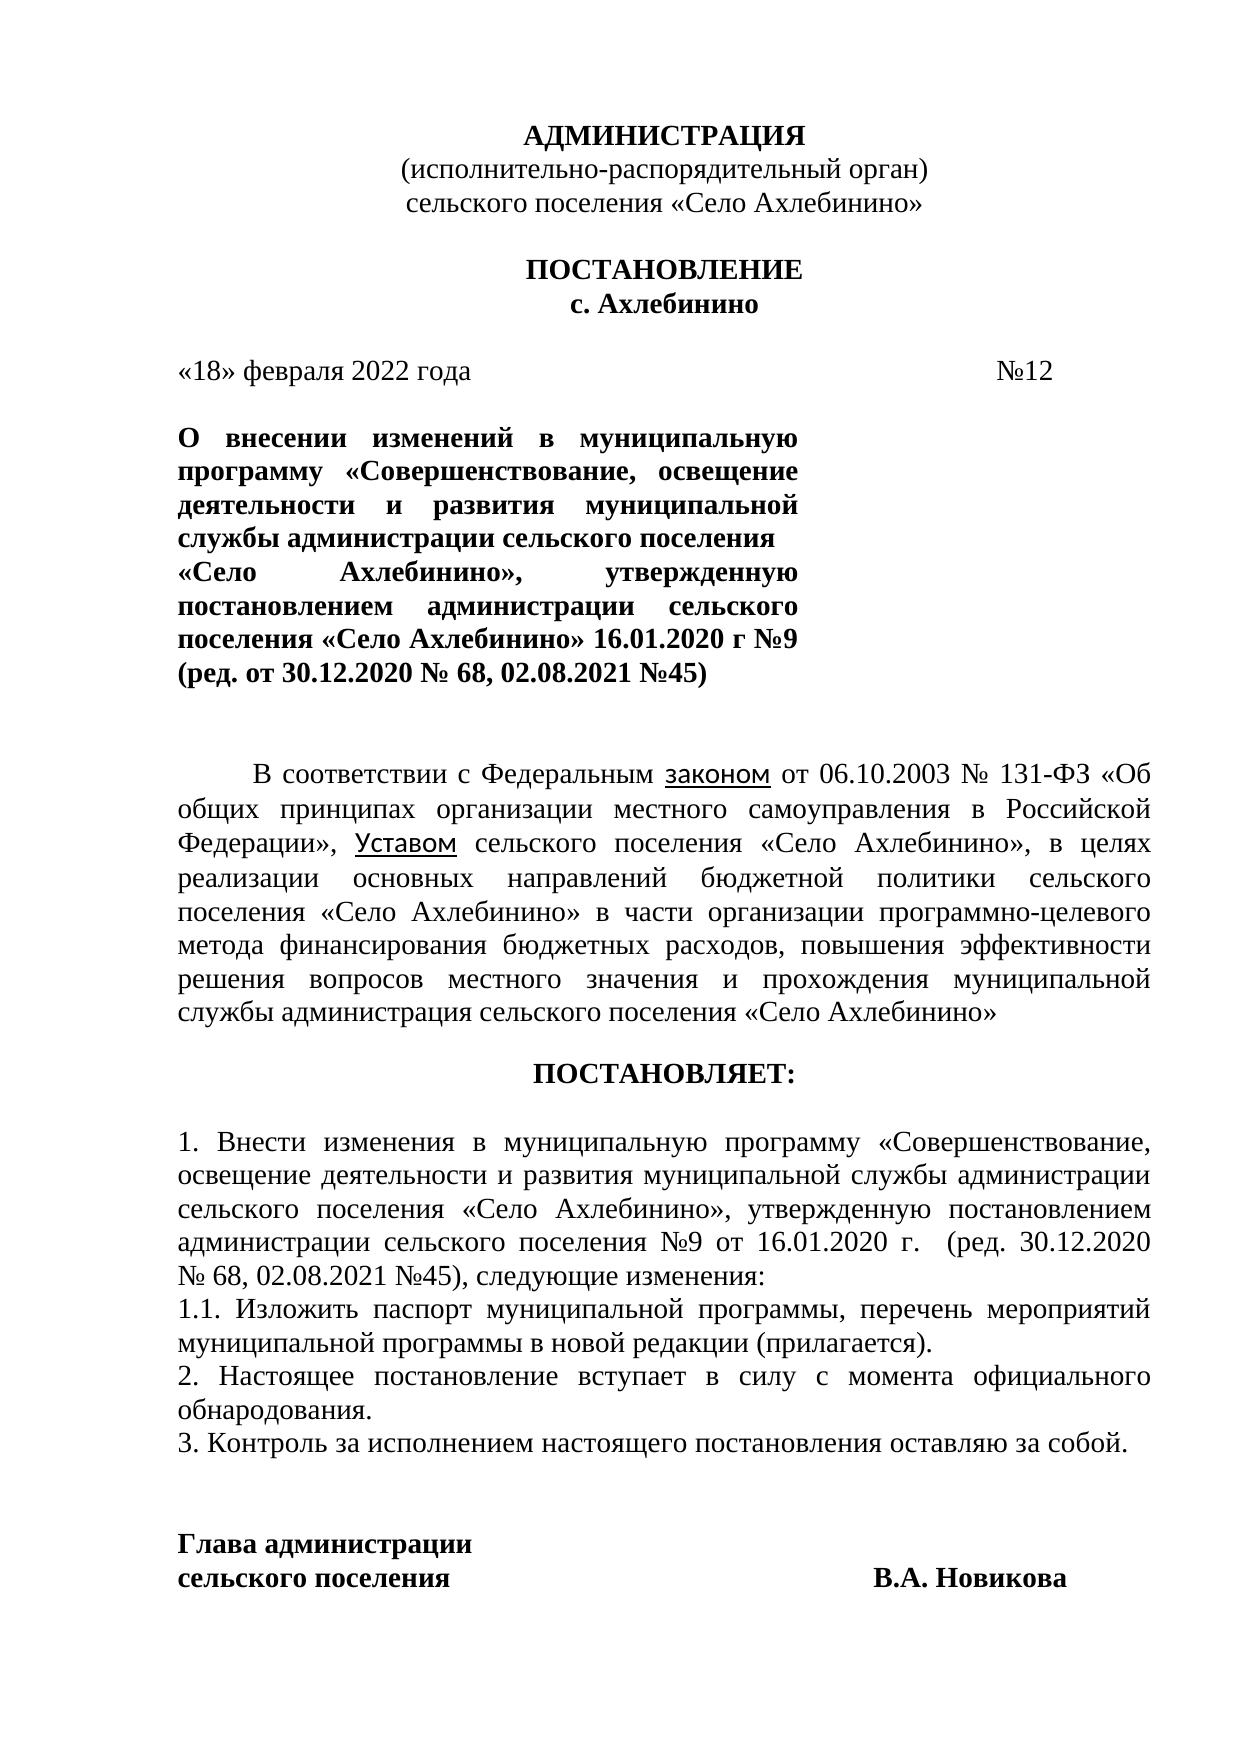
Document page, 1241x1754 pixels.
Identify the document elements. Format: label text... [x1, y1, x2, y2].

text 3. Контроль за исполнением настоящего постановления оставляю за собой. [177, 1426, 1152, 1459]
text ПОСТАНОВЛЕНИЕ [177, 252, 1152, 286]
text 1.1. Изложить паспорт муниципальной программы, перечень мероприятий муниципальной программы в новой редакции (прилагается). [177, 1291, 1152, 1358]
text (исполнительно-распорядительный орган) [177, 152, 1152, 185]
text 2. Настоящее постановление вступает в силу с момента официального обнародования. [177, 1358, 1152, 1426]
text сельского поселения В.А. Новикова [177, 1560, 1152, 1593]
text с. Ахлебинино [177, 286, 1152, 319]
text АДМИНИСТРАЦИЯ [177, 118, 1152, 152]
text В соответствии с Федеральным законом от 06.10.2003 № 131-ФЗ «Об общих принципах организации местного самоуправления в Российской Федерации», Уставом сельского поселения «Село Ахлебинино», в целях реализации основных направлений бюджетной политики сельского поселения «Село Ахлебинино» в части организации программно-целевого метода финансирования бюджетных расходов, повышения эффективности решения вопросов местного значения и прохождения муниципальной службы администрация сельского поселения «Село Ахлебинино» [177, 755, 1152, 1028]
table_header О внесении изменений в муниципальную программу «Совершенствование, освещение деятельности и развития муниципальной службы администрации сельского поселения «Село Ахлебинино», утвержденную постановлением администрации сельского поселения «Село Ахлебинино» 16.01.2020 г №9 (ред. от 30.12.2020 № 68, 02.08.2021 №45) [166, 420, 810, 688]
text «18» февраля 2022 года №12 [177, 353, 1152, 386]
text 1. Внести изменения в муниципальную программу «Совершенствование, освещение деятельности и развития муниципальной службы администрации сельского поселения «Село Ахлебинино», утвержденную постановлением администрации сельского поселения №9 от 16.01.2020 г. (ред. 30.12.2020 № 68, 02.08.2021 №45), следующие изменения: [177, 1124, 1152, 1291]
text ПОСТАНОВЛЯЕТ: [177, 1057, 1152, 1090]
text Глава администрации [177, 1526, 1152, 1560]
text сельского поселения «Село Ахлебинино» [177, 185, 1152, 219]
